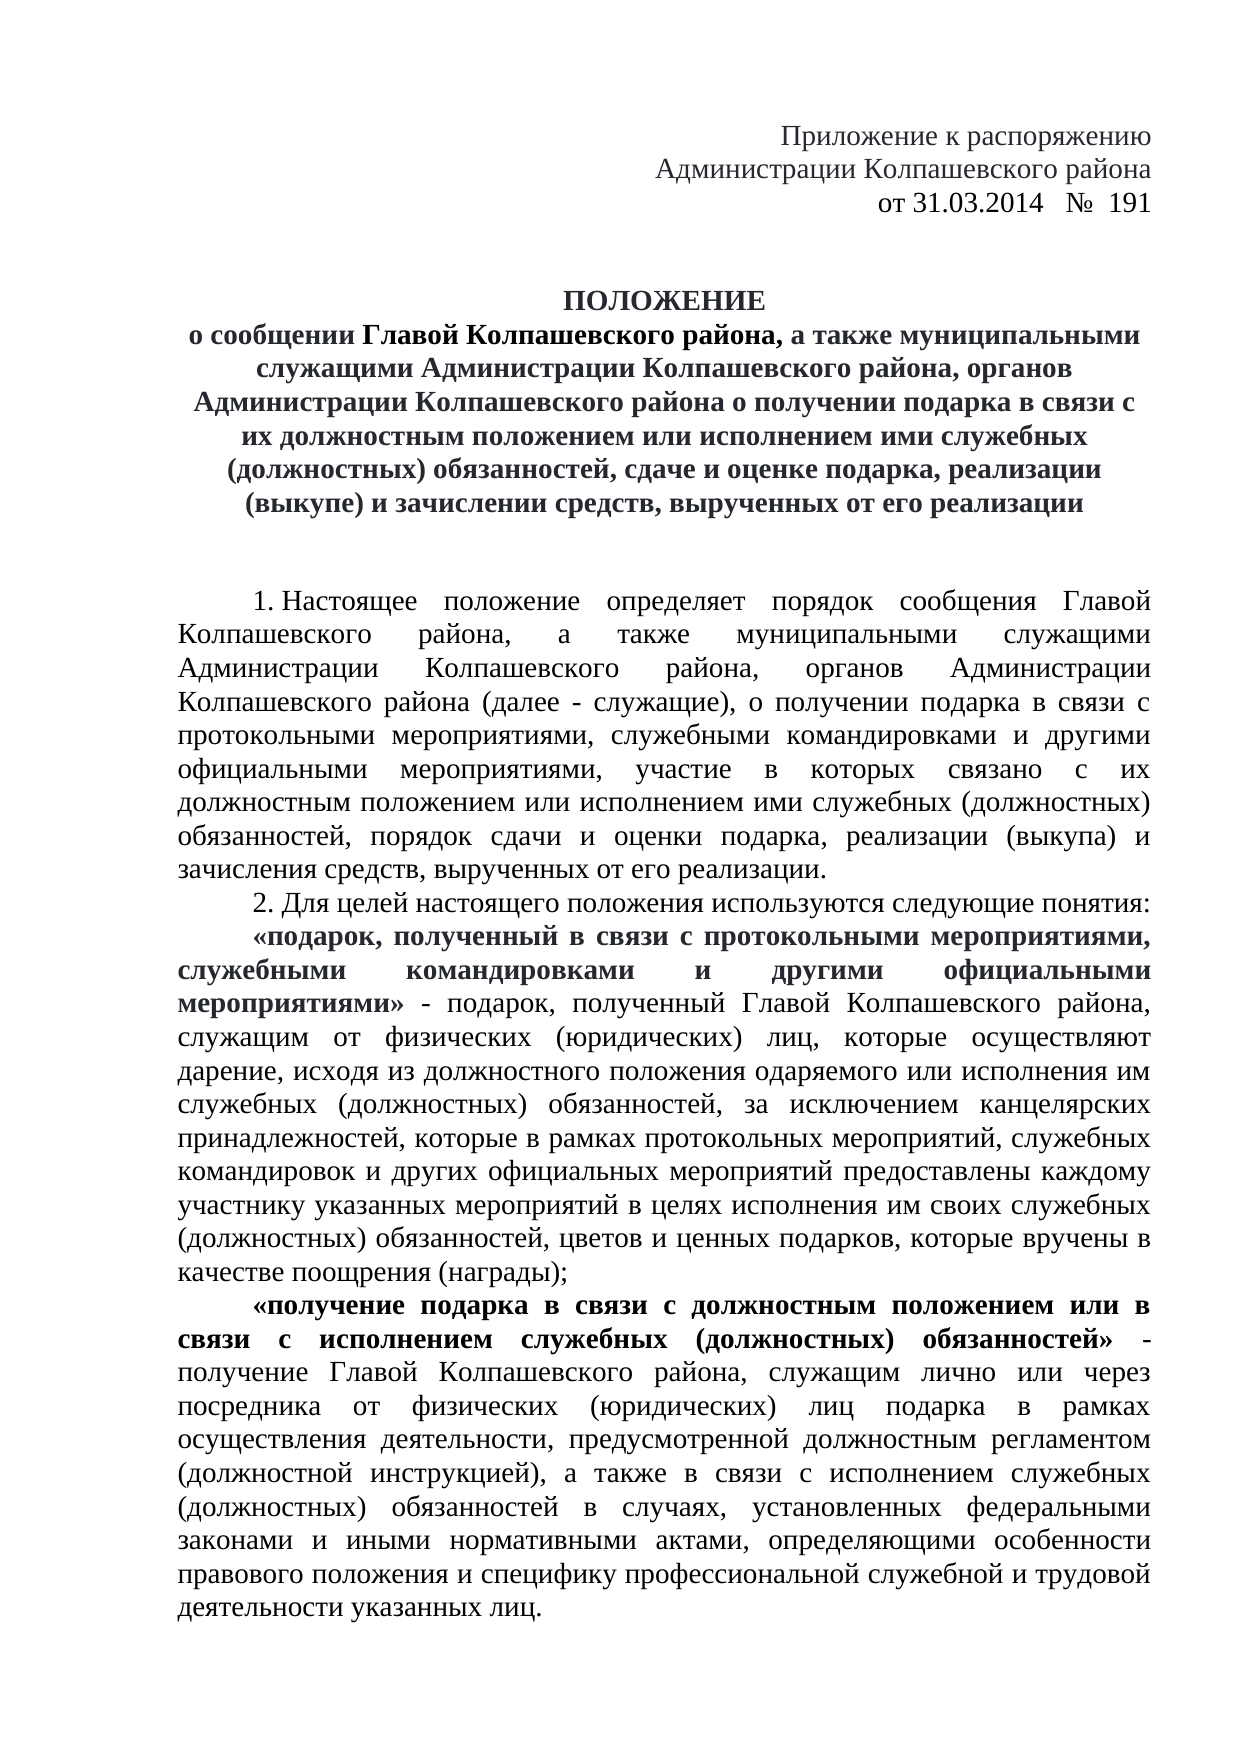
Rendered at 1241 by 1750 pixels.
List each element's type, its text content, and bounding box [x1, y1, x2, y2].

text от 31.03.2014 № 191 [177, 185, 1152, 219]
text 1. Настоящее положение определяет порядок сообщения Главой Колпашевского района, а также муниципальными служащими Администрации Колпашевского района, органов Администрации Колпашевского района (далее - служащие), о получении подарка в связи с протокольными мероприятиями, служебными командировками и другими официальными мероприятиями, участие в которых связано с их должностным положением или исполнением ими служебных (должностных) обязанностей, порядок сдачи и оценки подарка, реализации (выкупа) и зачисления средств, вырученных от его реализации. [177, 583, 1152, 885]
subtitle Администрации Колпашевского района [177, 152, 1152, 185]
text 2. Для целей настоящего положения используются следующие понятия: [177, 885, 1152, 918]
text «получение подарка в связи с должностным положением или в связи с исполнением служебных (должностных) обязанностей» - получение Главой Колпашевского района, служащим лично или через посредника от физических (юридических) лиц подарка в рамках осуществления деятельности, предусмотренной должностным регламентом (должностной инструкцией), а также в связи с исполнением служебных (должностных) обязанностей в случаях, установленных федеральными законами и иными нормативными актами, определяющими особенности правового положения и специфику профессиональной служебной и трудовой деятельности указанных лиц. [177, 1287, 1152, 1623]
subtitle ПОЛОЖЕНИЕ [177, 283, 1152, 317]
text «подарок, полученный в связи с протокольными мероприятиями, служебными командировками и другими официальными мероприятиями» - подарок, полученный Главой Колпашевского района, служащим от физических (юридических) лиц, которые осуществляют дарение, исходя из должностного положения одаряемого или исполнения им служебных (должностных) обязанностей, за исключением канцелярских принадлежностей, которые в рамках протокольных мероприятий, служебных командировок и других официальных мероприятий предоставлены каждому участнику указанных мероприятий в целях исполнения им своих служебных (должностных) обязанностей, цветов и ценных подарков, которые вручены в качестве поощрения (награды); [177, 918, 1152, 1287]
subtitle о сообщении Главой Колпашевского района, а также муниципальными служащими Администрации Колпашевского района, органов Администрации Колпашевского района о получении подарка в связи с их должностным положением или исполнением ими служебных (должностных) обязанностей, сдаче и оценке подарка, реализации (выкупе) и зачислении средств, вырученных от его реализации [177, 317, 1152, 518]
subtitle Приложение к распоряжению [177, 118, 1152, 152]
